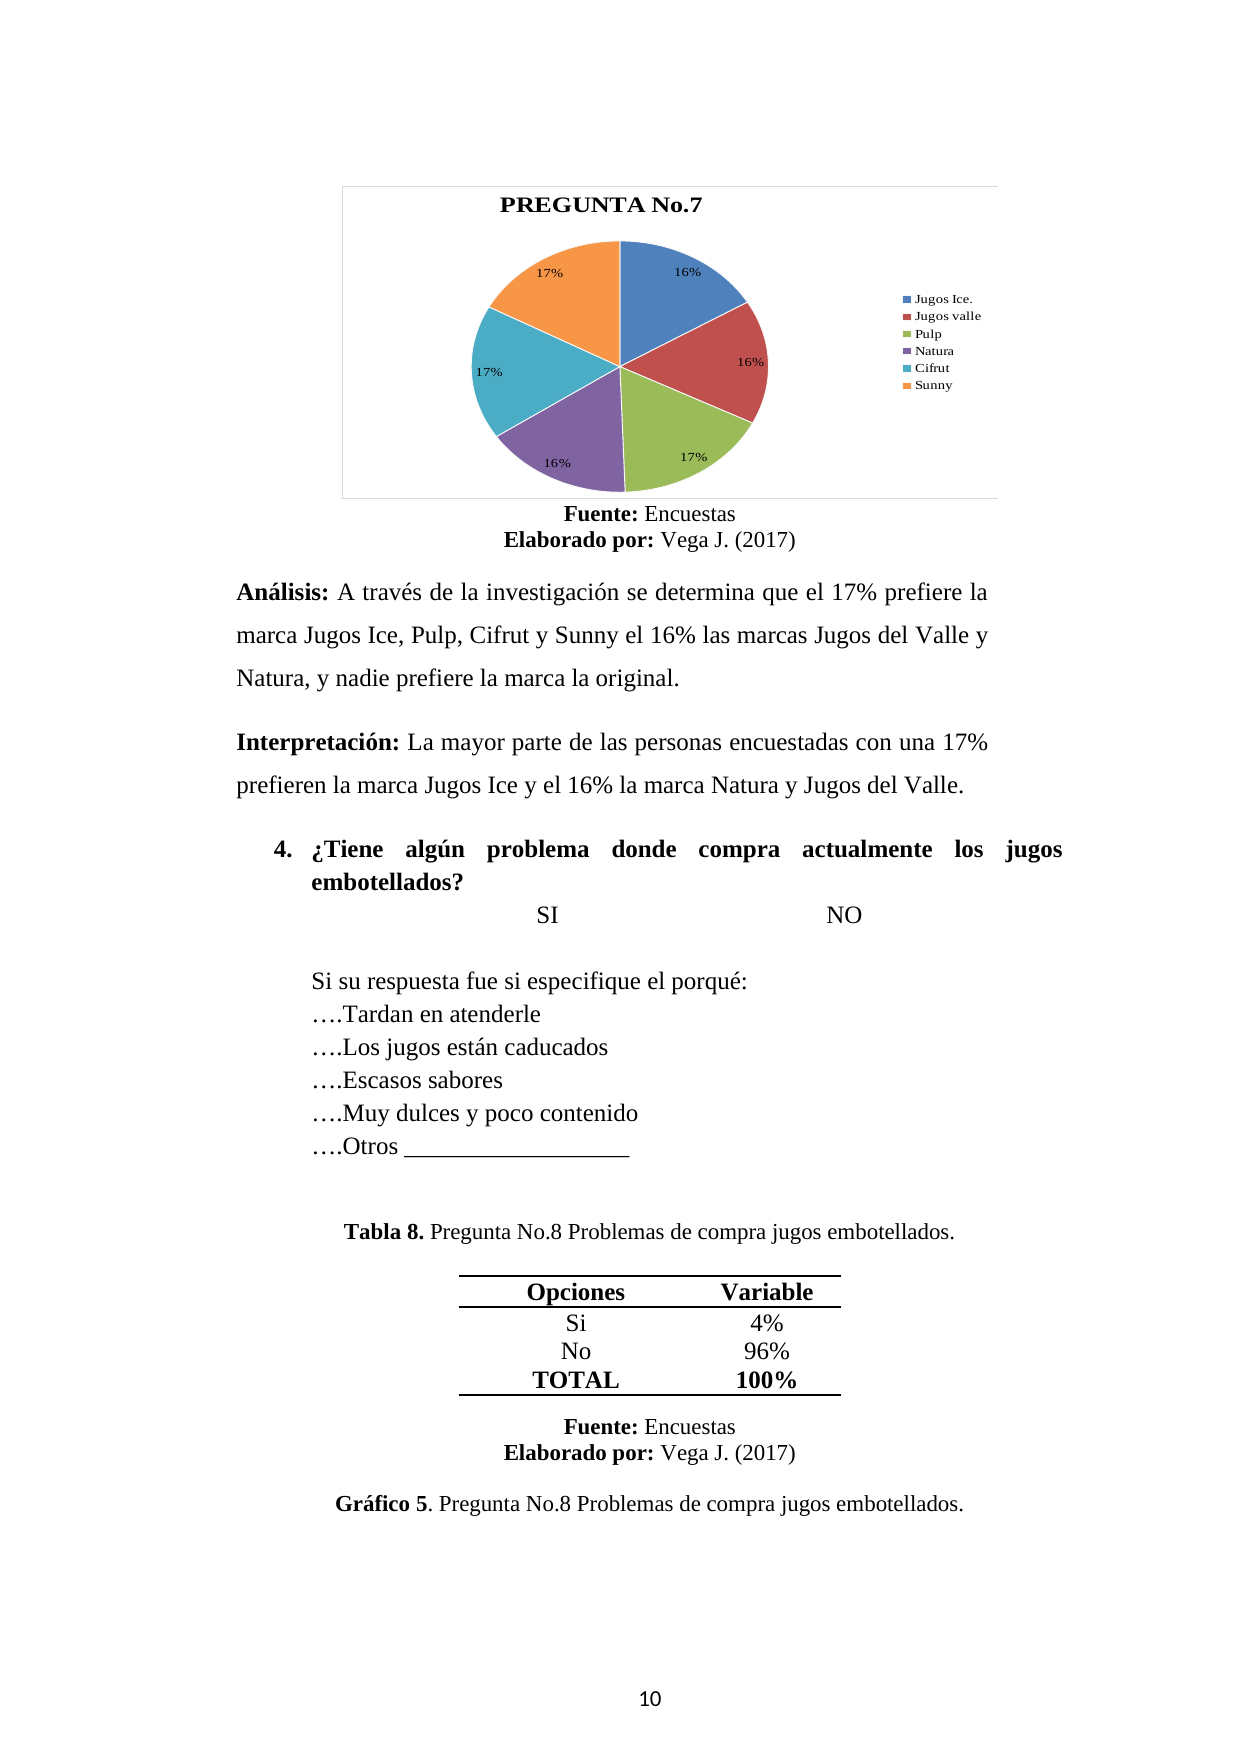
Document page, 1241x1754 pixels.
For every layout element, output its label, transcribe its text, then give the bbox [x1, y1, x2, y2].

table_cell Si [459, 1308, 693, 1336]
table_cell 4% [693, 1308, 841, 1336]
text Fuente: Encuestas [236, 1413, 1063, 1439]
list ….Muy dulces y poco contenido [311, 1098, 1063, 1127]
table_cell No [459, 1336, 693, 1365]
list ….Los jugos están caducados [311, 1032, 1063, 1061]
text Elaborado por: Vega J. (2017) [236, 526, 1063, 552]
table_header Variable [693, 1277, 841, 1306]
text Elaborado por: Vega J. (2017) [236, 1439, 1063, 1466]
list ….Escasos sabores [311, 1065, 1063, 1094]
table_cell TOTAL [459, 1365, 693, 1394]
text Análisis: A través de la investigación se determina que el 17% prefiere la marca Jugos Ice, Pulp, Cifrut y Sunny el 16% las marcas Jugos del Valle y Natura, y nadie prefiere la marca la original. [236, 577, 989, 692]
text Interpretación: La mayor parte de las personas encuestadas con una 17% prefieren la marca Jugos Ice y el 16% la marca Natura y Jugos del Valle. [236, 727, 989, 799]
table_header Opciones [459, 1277, 693, 1306]
text Fuente: Encuestas [236, 499, 1063, 526]
list ….Otros __________________ [311, 1131, 1063, 1160]
list SI NO [311, 900, 1063, 929]
list Si su respuesta fue si especifique el porqué: [311, 966, 1063, 995]
table_cell 100% [693, 1365, 841, 1394]
table_cell 96% [693, 1336, 841, 1365]
list ¿Tiene algún problema donde compra actualmente los jugos embotellados? [274, 834, 1063, 896]
list ….Tardan en atenderle [311, 999, 1063, 1028]
